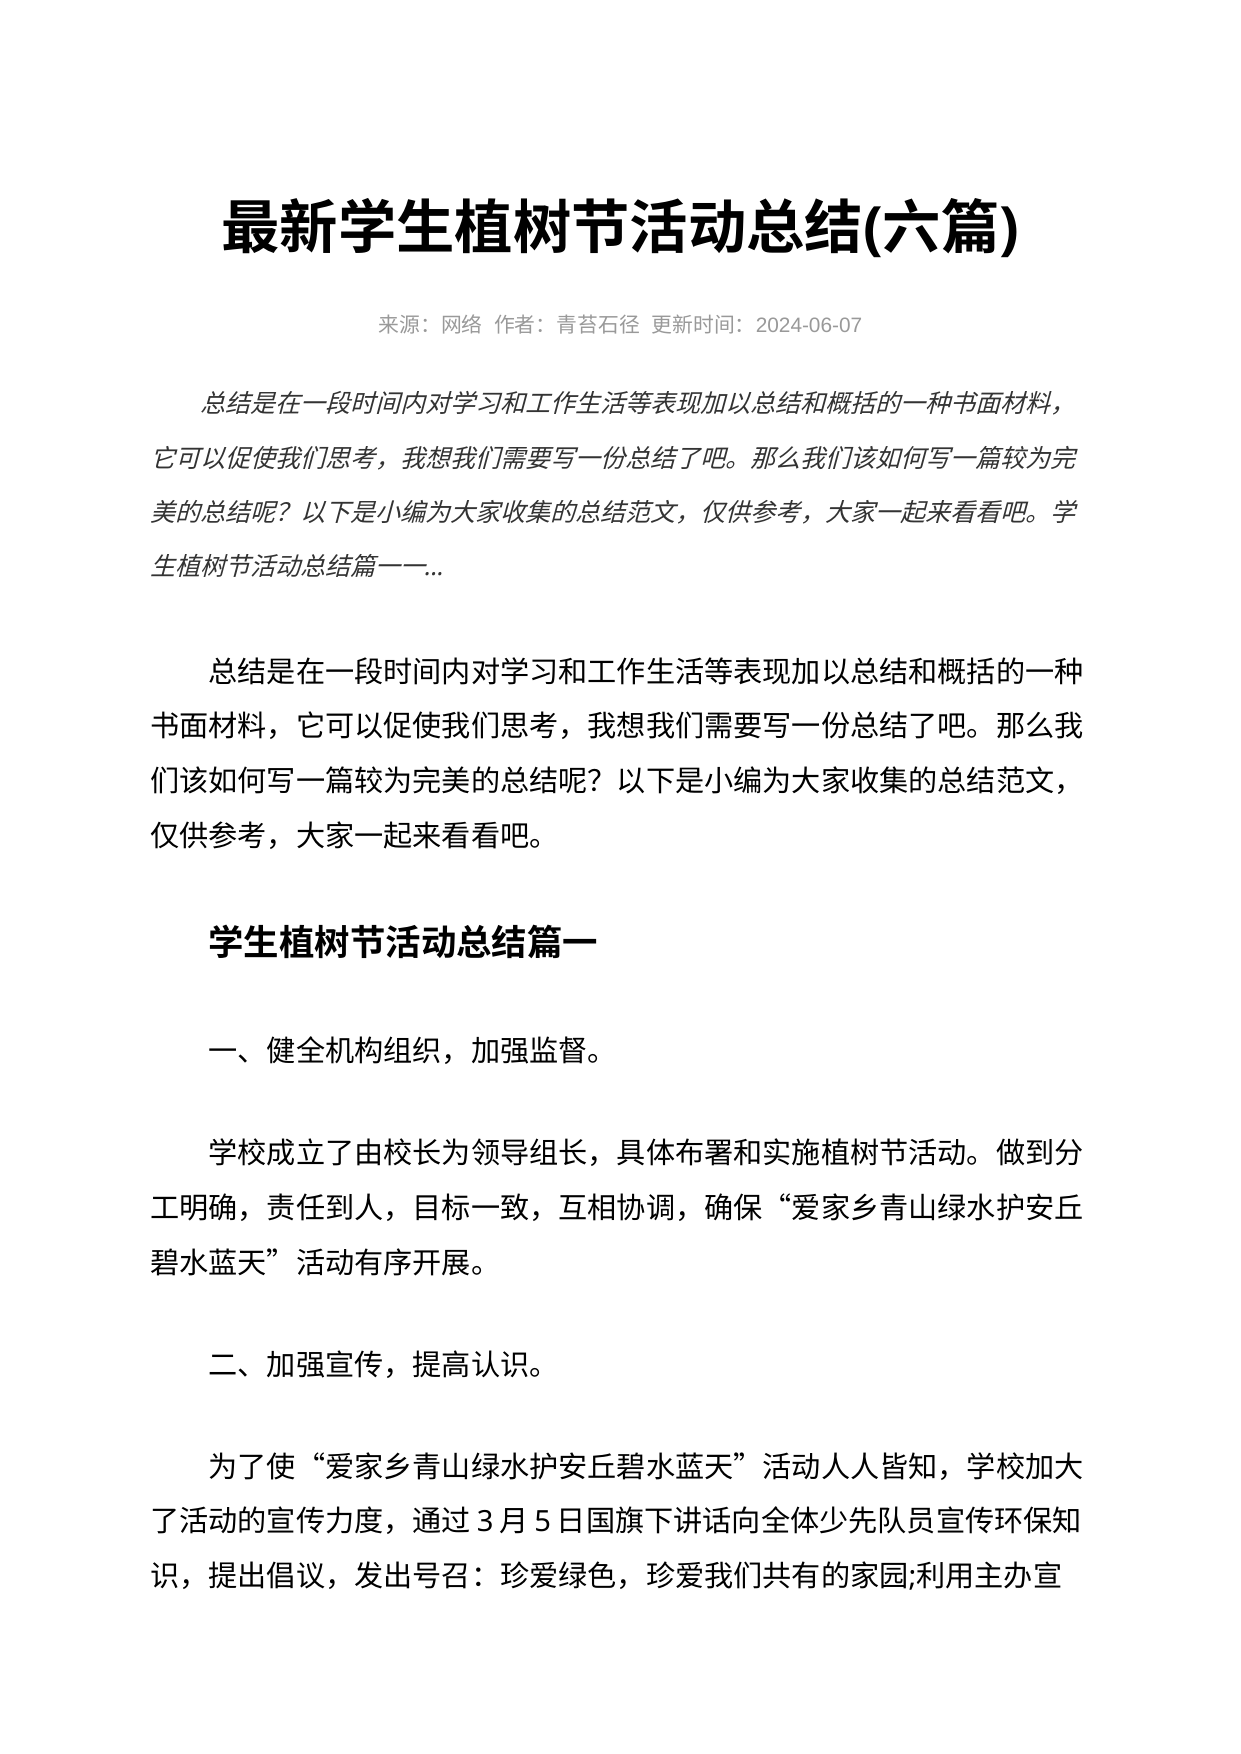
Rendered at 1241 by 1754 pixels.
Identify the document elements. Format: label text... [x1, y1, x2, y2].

text 二、加强宣传，提高认识。 [150, 1341, 1090, 1384]
text 总结是在一段时间内对学习和工作生活等表现加以总结和概括的一种书面材料，它可以促使我们思考，我想我们需要写一份总结了吧。那么我们该如何写一篇较为完美的总结呢？以下是小编为大家收集的总结范文，仅供参考，大家一起来看看吧。学生植树节活动总结篇一一... [150, 384, 1090, 583]
subtitle 最新学生植树节活动总结(六篇) [150, 181, 1090, 266]
text 来源：网络 作者：青苔石径 更新时间：2024-06-07 [150, 313, 1090, 337]
text 学校成立了由校长为领导组长，具体布署和实施植树节活动。做到分工明确，责任到人，目标一致，互相协调，确保“爱家乡青山绿水护安丘碧水蓝天”活动有序开展。 [150, 1130, 1090, 1282]
text 总结是在一段时间内对学习和工作生活等表现加以总结和概括的一种书面材料，它可以促使我们思考，我想我们需要写一份总结了吧。那么我们该如何写一篇较为完美的总结呢？以下是小编为大家收集的总结范文，仅供参考，大家一起来看看吧。 [150, 648, 1090, 855]
text 学生植树节活动总结篇一 [150, 914, 1090, 966]
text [150, 1443, 1090, 1595]
text 一、健全机构组织，加强监督。 [150, 1028, 1090, 1070]
